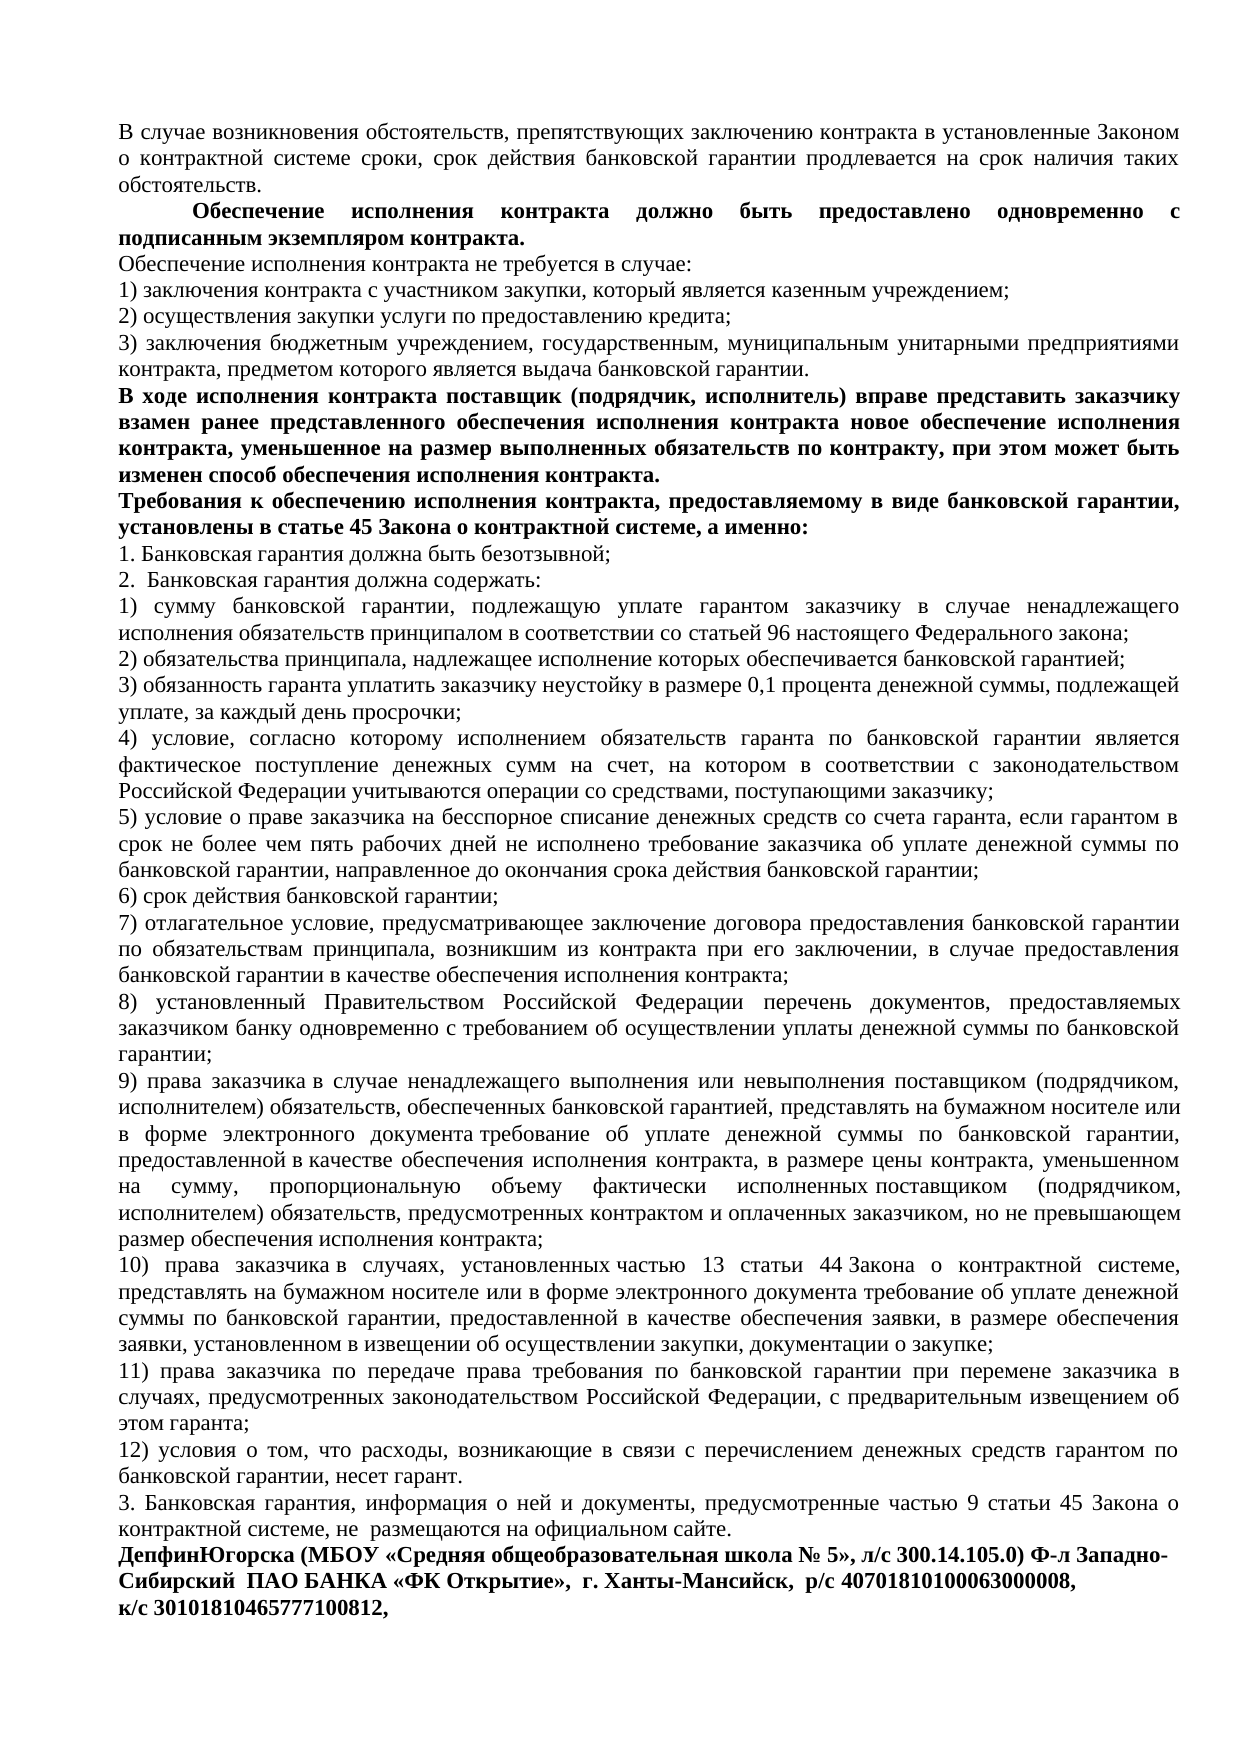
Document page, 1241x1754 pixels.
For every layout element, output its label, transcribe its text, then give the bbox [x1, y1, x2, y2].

text Обеспечение исполнения контракта должно быть предоставлено одновременно с подписанным экземпляром контракта. [118, 197, 1181, 250]
text 9) права заказчика в случае ненадлежащего выполнения или невыполнения поставщиком (подрядчиком, исполнителем) обязательств, обеспеченных банковской гарантией, представлять на бумажном носителе или в форме электронного документа требование об уплате денежной суммы по банковской гарантии, предоставленной в качестве обеспечения исполнения контракта, в размере цены контракта, уменьшенном на сумму, пропорциональную объему фактически исполненных поставщиком (подрядчиком, исполнителем) обязательств, предусмотренных контрактом и оплаченных заказчиком, но не превышающем размер обеспечения исполнения контракта; [118, 1067, 1181, 1251]
text В ходе исполнения контракта поставщик (подрядчик, исполнитель) вправе представить заказчику взамен ранее представленного обеспечения исполнения контракта новое обеспечение исполнения контракта, уменьшенное на размер выполненных обязательств по контракту, при этом может быть изменен способ обеспечения исполнения контракта. [118, 382, 1181, 487]
text 3) обязанность гаранта уплатить заказчику неустойку в размере 0,1 процента денежной суммы, подлежащей уплате, за каждый день просрочки; [118, 672, 1181, 724]
text 10) права заказчика в случаях, установленных частью 13 статьи 44 Закона о контрактной системе, представлять на бумажном носителе или в форме электронного документа требование об уплате денежной суммы по банковской гарантии, предоставленной в качестве обеспечения заявки, в размере обеспечения заявки, установленном в извещении об осуществлении закупки, документации о закупке; [118, 1251, 1181, 1357]
text 1. Банковская гарантия должна быть безотзывной; [118, 540, 1181, 566]
text 3) заключения бюджетным учреждением, государственным, муниципальным унитарными предприятиями контракта, предметом которого является выдача банковской гарантии. [118, 329, 1181, 382]
text 1) заключения контракта с участником закупки, который является казенным учреждением; [118, 276, 1181, 303]
text 2. Банковская гарантия должна содержать: [118, 566, 1181, 592]
text 7) отлагательное условие, предусматривающее заключение договора предоставления банковской гарантии по обязательствам принципала, возникшим из контракта при его заключении, в случае предоставления банковской гарантии в качестве обеспечения исполнения контракта; [118, 909, 1181, 988]
text 2) осуществления закупки услуги по предоставлению кредита; [118, 303, 1181, 329]
text 3. Банковская гарантия, информация о ней и документы, предусмотренные частью 9 статьи 45 Закона о контрактной системе, не размещаются на официальном сайте. [118, 1488, 1181, 1541]
text Обеспечение исполнения контракта не требуется в случае: [118, 250, 1181, 276]
text В случае возникновения обстоятельств, препятствующих заключению контракта в установленные Законом о контрактной системе сроки, срок действия банковской гарантии продлевается на срок наличия таких обстоятельств. [118, 118, 1181, 197]
text 4) условие, согласно которому исполнением обязательств гаранта по банковской гарантии является фактическое поступление денежных сумм на счет, на котором в соответствии с законодательством Российской Федерации учитываются операции со средствами, поступающими заказчику; [118, 724, 1181, 803]
text 2) обязательства принципала, надлежащее исполнение которых обеспечивается банковской гарантией; [118, 645, 1181, 672]
text 11) права заказчика по передаче права требования по банковской гарантии при перемене заказчика в случаях, предусмотренных законодательством Российской Федерации, с предварительным извещением об этом гаранта; [118, 1357, 1181, 1436]
text ДепфинЮгорска (МБОУ «Средняя общеобразовательная школа № 5», л/с 300.14.105.0) Ф-л Западно-Сибирский ПАО БАНКА «ФК Открытие», г. Ханты-Мансийск, р/с 40701810100063000008, [118, 1541, 1181, 1594]
text 6) срок действия банковской гарантии; [118, 882, 1181, 909]
text к/с 30101810465777100812, [118, 1594, 1181, 1620]
text 5) условие о праве заказчика на бесспорное списание денежных средств со счета гаранта, если гарантом в срок не более чем пять рабочих дней не исполнено требование заказчика об уплате денежной суммы по банковской гарантии, направленное до окончания срока действия банковской гарантии; [118, 803, 1181, 882]
text 1) сумму банковской гарантии, подлежащую уплате гарантом заказчику в случае ненадлежащего исполнения обязательств принципалом в соответствии со статьей 96 настоящего Федерального закона; [118, 592, 1181, 645]
text 8) установленный Правительством Российской Федерации перечень документов, предоставляемых заказчиком банку одновременно с требованием об осуществлении уплаты денежной суммы по банковской гарантии; [118, 988, 1181, 1067]
text Требования к обеспечению исполнения контракта, предоставляемому в виде банковской гарантии, установлены в статье 45 Закона о контрактной системе, а именно: [118, 487, 1181, 540]
text 12) условия о том, что расходы, возникающие в связи с перечислением денежных средств гарантом по банковской гарантии, несет гарант. [118, 1436, 1181, 1488]
